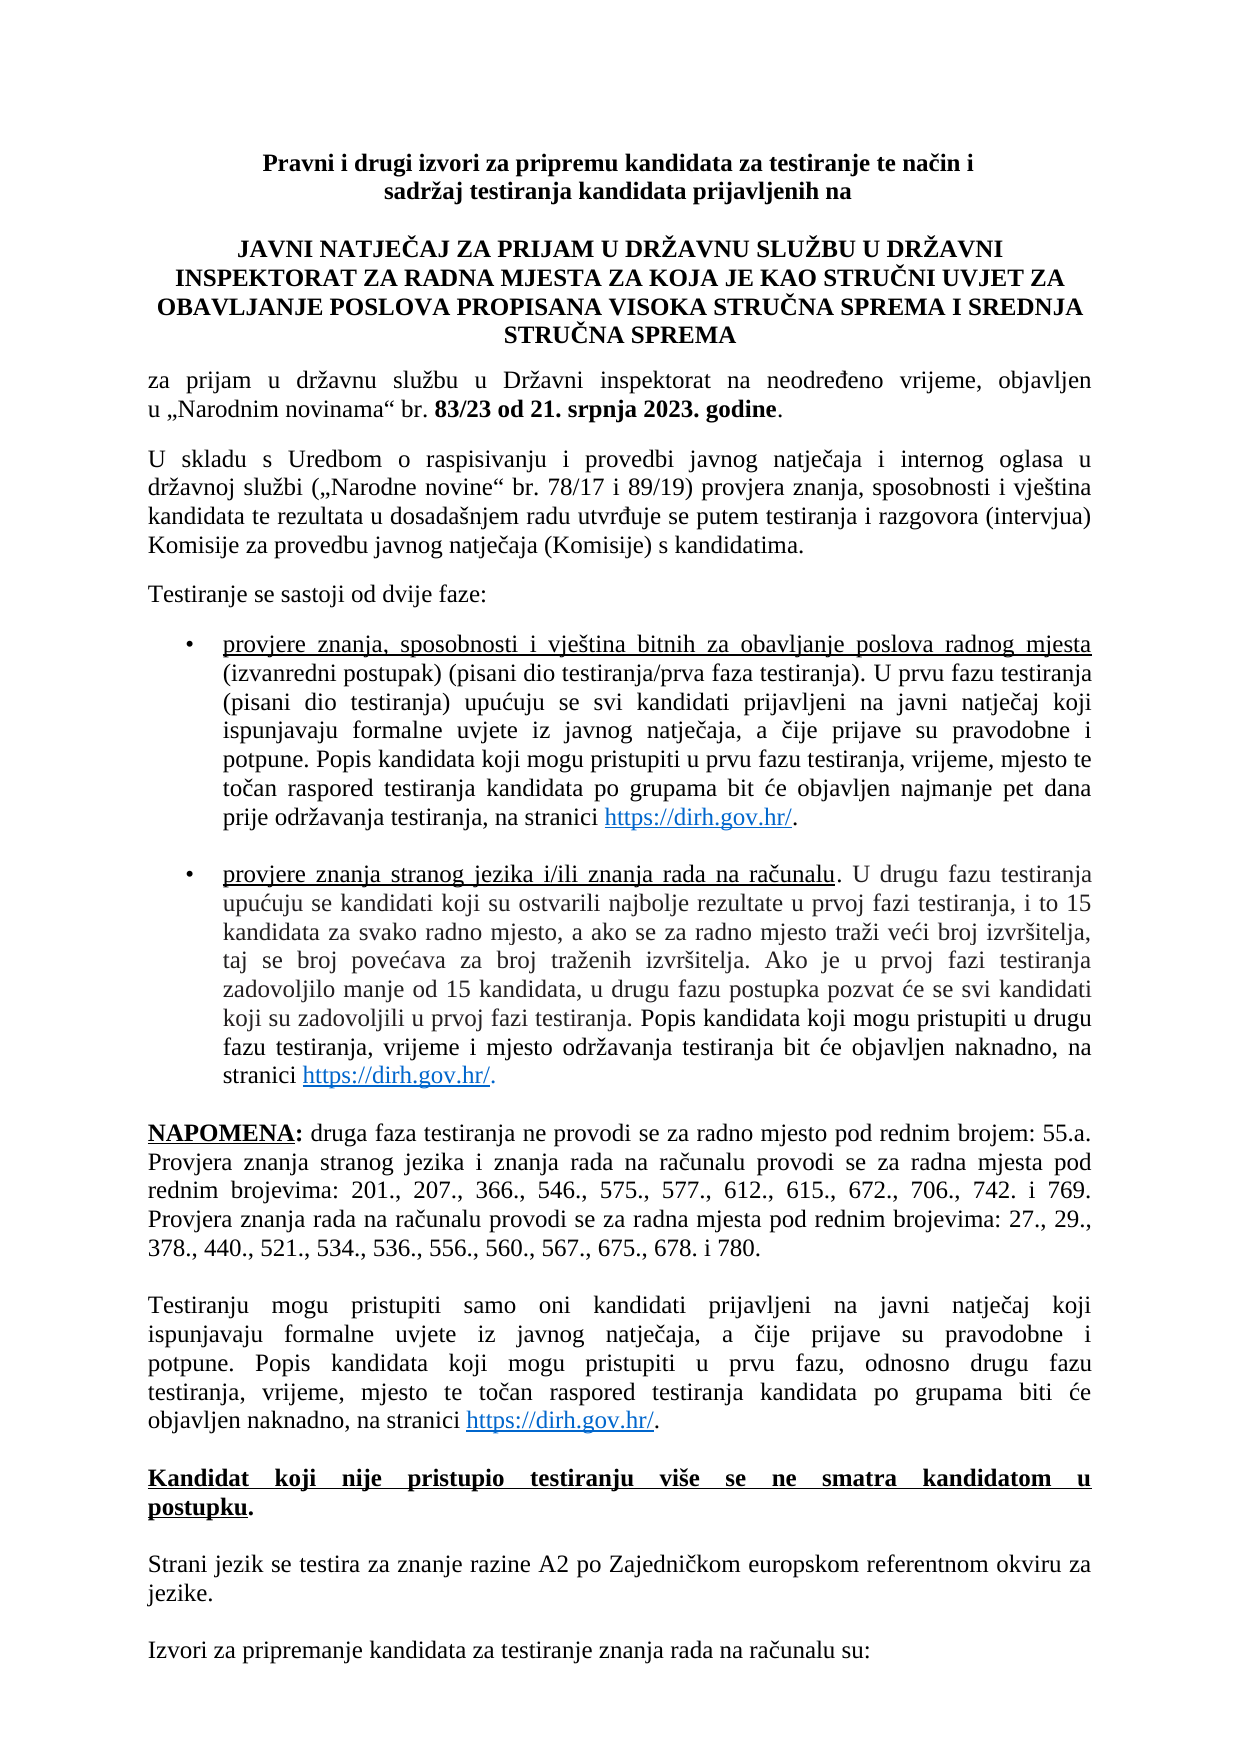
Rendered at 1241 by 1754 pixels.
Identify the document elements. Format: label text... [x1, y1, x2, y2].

list provjere znanja stranog jezika i/ili znanja rada na računalu. U drugu fazu testiranja upućuju se kandidati koji su ostvarili najbolje rezultate u prvoj fazi testiranja, i to 15 kandidata za svako radno mjesto, a ako se za radno mjesto traži veći broj izvršitelja, taj se broj povećava za broj traženih izvršitelja. Ako je u prvoj fazi testiranja zadovoljilo manje od 15 kandidata, u drugu fazu postupka pozvat će se svi kandidati koji su zadovoljili u prvoj fazi testiranja. Popis kandidata koji mogu pristupiti u drugu fazu testiranja, vrijeme i mjesto održavanja testiranja bit će objavljen naknadno, na stranici https://dirh.gov.hr/. [185, 859, 1093, 1089]
text Strani jezik se testira za znanje razine A2 po Zajedničkom europskom referentnom okviru za jezike. [148, 1549, 1093, 1607]
text za prijam u državnu službu u Državni inspektorat na neodređeno vrijeme, objavljen u „Narodnim novinama“ br. 83/23 od 21. srpnja 2023. godine. [148, 365, 1093, 423]
text U skladu s Uredbom o raspisivanju i provedbi javnog natječaja i internog oglasa u državnoj službi („Narodne novine“ br. 78/17 i 89/19) provjera znanja, sposobnosti i vještina kandidata te rezultata u dosadašnjem radu utvrđuje se putem testiranja i razgovora (intervjua) Komisije za provedbu javnog natječaja (Komisije) s kandidatima. [148, 444, 1093, 559]
text NAPOMENA: druga faza testiranja ne provodi se za radno mjesto pod rednim brojem: 55.a. Provjera znanja stranog jezika i znanja rada na računalu provodi se za radna mjesta pod rednim brojevima: 201., 207., 366., 546., 575., 577., 612., 615., 672., 706., 742. i 769. Provjera znanja rada na računalu provodi se za radna mjesta pod rednim brojevima: 27., 29., 378., 440., 521., 534., 536., 556., 560., 567., 675., 678. i 780. [148, 1118, 1093, 1262]
list provjere znanja, sposobnosti i vještina bitnih za obavljanje poslova radnog mjesta (izvanredni postupak) (pisani dio testiranja/prva faza testiranja). U prvu fazu testiranja (pisani dio testiranja) upućuju se svi kandidati prijavljeni na javni natječaj koji ispunjavaju formalne uvjete iz javnog natječaja, a čije prijave su pravodobne i potpune. Popis kandidata koji mogu pristupiti u prvu fazu testiranja, vrijeme, mjesto te točan raspored testiranja kandidata po grupama bit će objavljen najmanje pet dana prije održavanja testiranja, na stranici https://dirh.gov.hr/. [185, 629, 1093, 830]
text Kandidat koji nije pristupio testiranju više se ne smatra kandidatom u postupku. [148, 1463, 1093, 1520]
text Testiranje se sastoji od dvije faze: [148, 579, 1093, 608]
subtitle Pravni i drugi izvori za pripremu kandidata za testiranje te način i sadržaj testiranja kandidata prijavljenih na [148, 148, 1088, 205]
text Izvori za pripremanje kandidata za testiranje znanja rada na računalu su: [148, 1635, 1093, 1664]
text Testiranju mogu pristupiti samo oni kandidati prijavljeni na javni natječaj koji ispunjavaju formalne uvjete iz javnog natječaja, a čije prijave su pravodobne i potpune. Popis kandidata koji mogu pristupiti u prvu fazu, odnosno drugu fazu testiranja, vrijeme, mjesto te točan raspored testiranja kandidata po grupama biti će objavljen naknadno, na stranici https://dirh.gov.hr/. [148, 1290, 1093, 1434]
subtitle JAVNI NATJEČAJ ZA PRIJAM U DRŽAVNU SLUŽBU U DRŽAVNI INSPEKTORAT ZA RADNA MJESTA ZA KOJA JE KAO STRUČNI UVJET ZA OBAVLJANJE POSLOVA PROPISANA VISOKA STRUČNA SPREMA I SREDNJA STRUČNA SPREMA [148, 234, 1093, 349]
